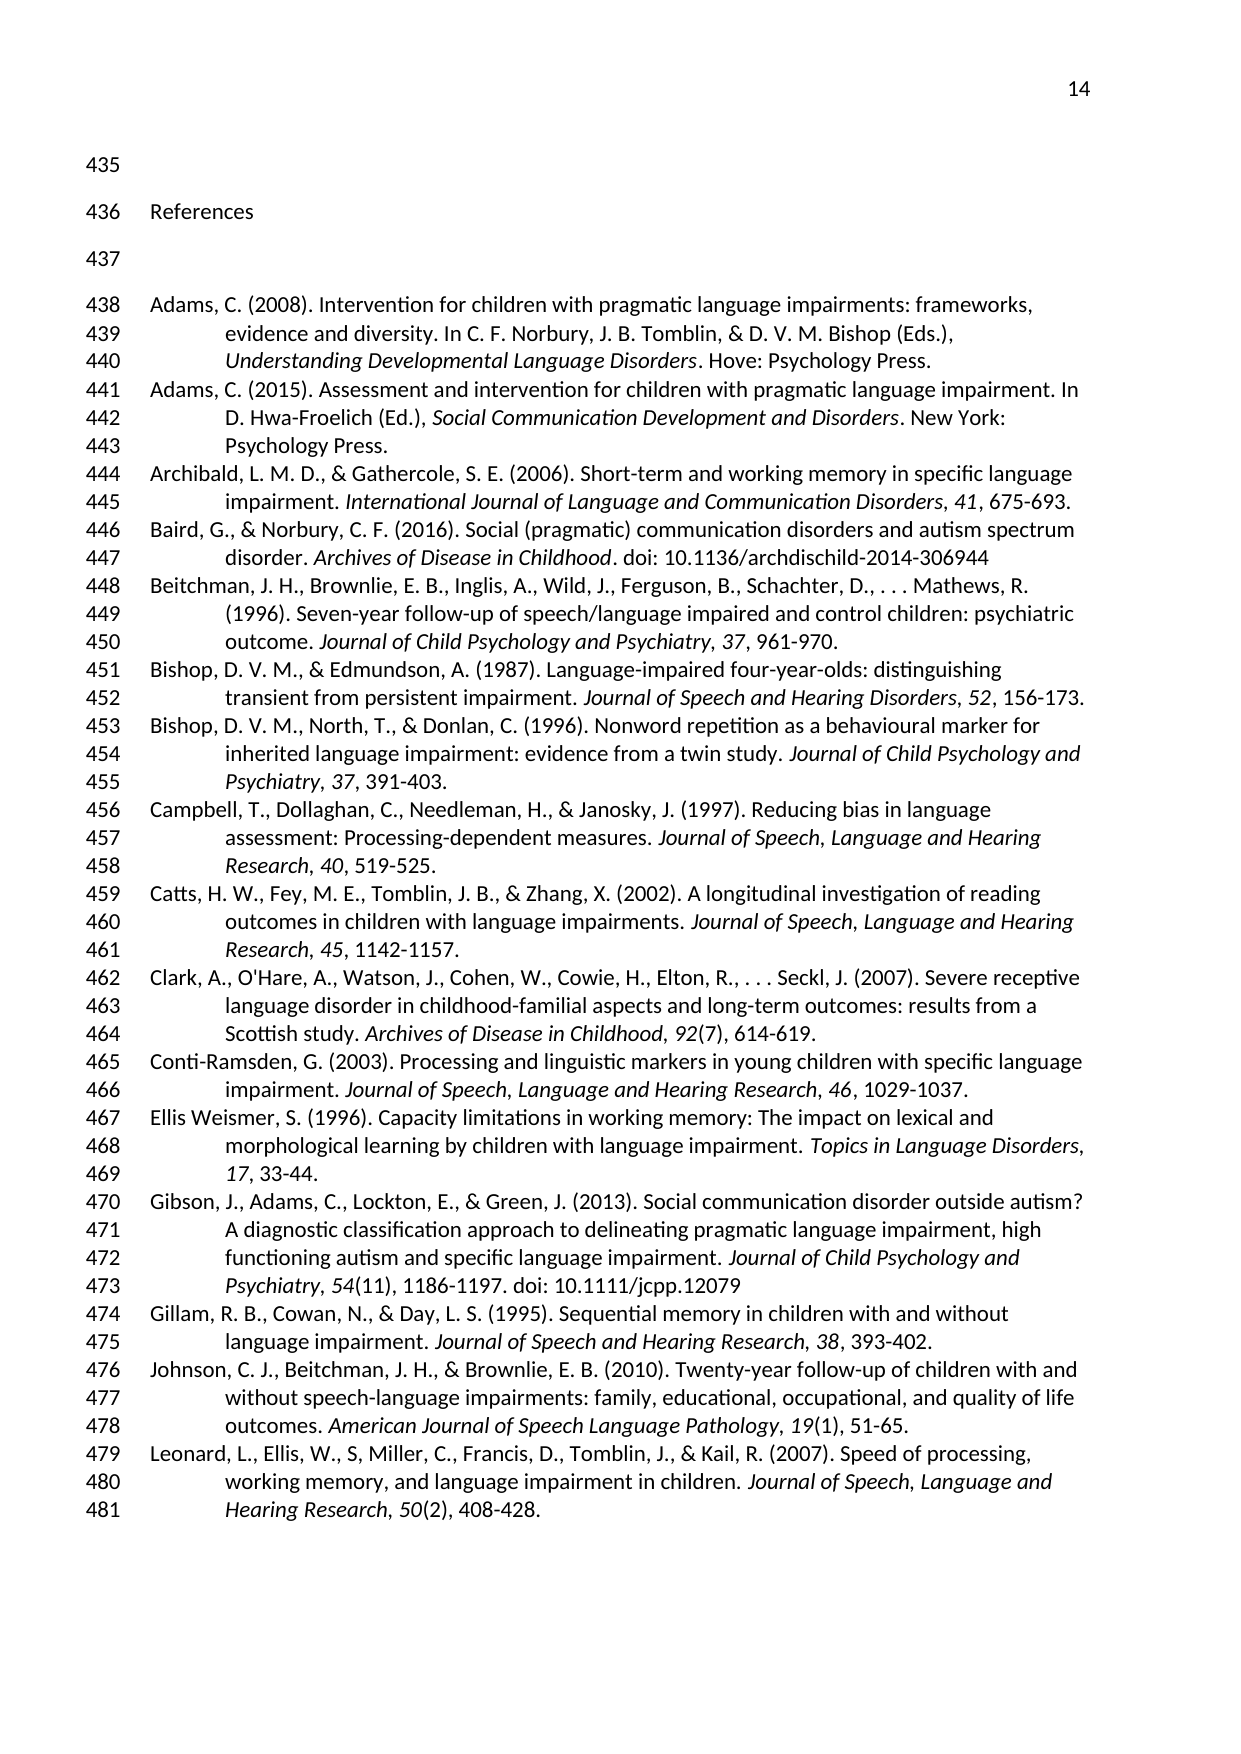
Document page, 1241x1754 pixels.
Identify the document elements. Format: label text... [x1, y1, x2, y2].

text Gillam, R. B., Cowan, N., & Day, L. S. (1995). Sequential memory in children with and without language impairment. Journal of Speech and Hearing Research, 38, 393-402. [150, 1299, 1090, 1355]
text Adams, C. (2015). Assessment and intervention for children with pragmatic language impairment. In D. Hwa-Froelich (Ed.), Social Communication Development and Disorders. New York: Psychology Press. [150, 375, 1090, 459]
text Baird, G., & Norbury, C. F. (2016). Social (pragmatic) communication disorders and autism spectrum disorder. Archives of Disease in Childhood. doi: 10.1136/archdischild-2014-306944 [150, 515, 1090, 571]
text Beitchman, J. H., Brownlie, E. B., Inglis, A., Wild, J., Ferguson, B., Schachter, D., . . . Mathews, R. (1996). Seven-year follow-up of speech/language impaired and control children: psychiatric outcome. Journal of Child Psychology and Psychiatry, 37, 961-970. [150, 571, 1090, 655]
text Gibson, J., Adams, C., Lockton, E., & Green, J. (2013). Social communication disorder outside autism? A diagnostic classification approach to delineating pragmatic language impairment, high functioning autism and specific language impairment. Journal of Child Psychology and Psychiatry, 54(11), 1186-1197. doi: 10.1111/jcpp.12079 [150, 1187, 1090, 1299]
text Catts, H. W., Fey, M. E., Tomblin, J. B., & Zhang, X. (2002). A longitudinal investigation of reading outcomes in children with language impairments. Journal of Speech, Language and Hearing Research, 45, 1142-1157. [150, 879, 1090, 963]
text Ellis Weismer, S. (1996). Capacity limitations in working memory: The impact on lexical and morphological learning by children with language impairment. Topics in Language Disorders, 17, 33-44. [150, 1103, 1090, 1187]
text Conti-Ramsden, G. (2003). Processing and linguistic markers in young children with specific language impairment. Journal of Speech, Language and Hearing Research, 46, 1029-1037. [150, 1047, 1090, 1103]
text Johnson, C. J., Beitchman, J. H., & Brownlie, E. B. (2010). Twenty-year follow-up of children with and without speech-language impairments: family, educational, occupational, and quality of life outcomes. American Journal of Speech Language Pathology, 19(1), 51-65. [150, 1355, 1090, 1439]
text Campbell, T., Dollaghan, C., Needleman, H., & Janosky, J. (1997). Reducing bias in language assessment: Processing-dependent measures. Journal of Speech, Language and Hearing Research, 40, 519-525. [150, 795, 1090, 879]
text Clark, A., O'Hare, A., Watson, J., Cohen, W., Cowie, H., Elton, R., . . . Seckl, J. (2007). Severe receptive language disorder in childhood-familial aspects and long-term outcomes: results from a Scottish study. Archives of Disease in Childhood, 92(7), 614-619. [150, 963, 1090, 1047]
text References [150, 197, 1090, 225]
text Bishop, D. V. M., North, T., & Donlan, C. (1996). Nonword repetition as a behavioural marker for inherited language impairment: evidence from a twin study. Journal of Child Psychology and Psychiatry, 37, 391-403. [150, 711, 1090, 795]
text Bishop, D. V. M., & Edmundson, A. (1987). Language-impaired four-year-olds: distinguishing transient from persistent impairment. Journal of Speech and Hearing Disorders, 52, 156-173. [150, 655, 1090, 711]
text Archibald, L. M. D., & Gathercole, S. E. (2006). Short-term and working memory in specific language impairment. International Journal of Language and Communication Disorders, 41, 675-693. [150, 459, 1090, 515]
text Adams, C. (2008). Intervention for children with pragmatic language impairments: frameworks, evidence and diversity. In C. F. Norbury, J. B. Tomblin, & D. V. M. Bishop (Eds.), Understanding Developmental Language Disorders. Hove: Psychology Press. [150, 291, 1090, 375]
text Leonard, L., Ellis, W., S, Miller, C., Francis, D., Tomblin, J., & Kail, R. (2007). Speed of processing, working memory, and language impairment in children. Journal of Speech, Language and Hearing Research, 50(2), 408-428. [150, 1439, 1090, 1523]
